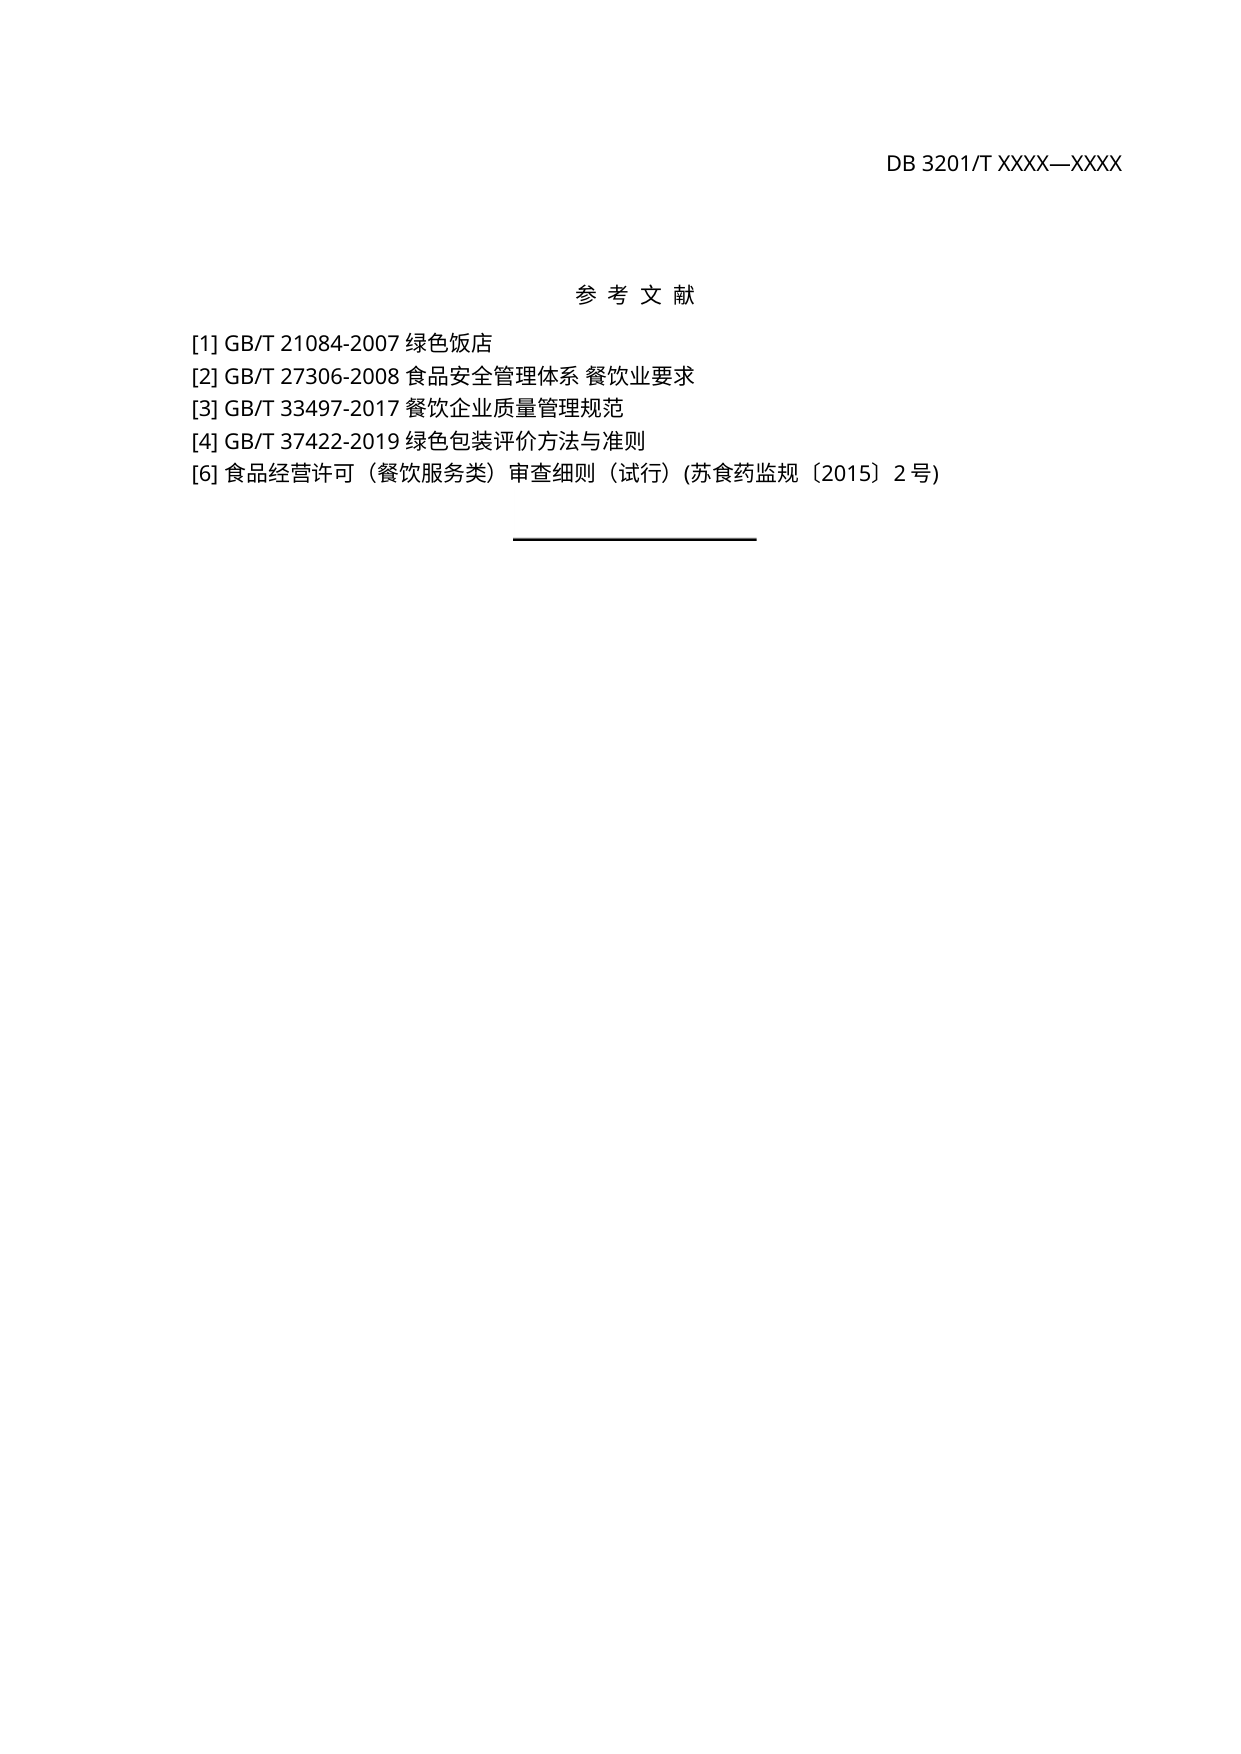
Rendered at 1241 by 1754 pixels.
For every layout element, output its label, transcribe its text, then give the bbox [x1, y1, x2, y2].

text [2] GB/T 27306-2008 食品安全管理体系 餐饮业要求 [148, 358, 1122, 391]
text 参考文献 [148, 277, 1122, 310]
picture [513, 488, 757, 541]
text [1] GB/T 21084-2007 绿色饭店 [148, 326, 1122, 358]
text [4] GB/T 37422-2019 绿色包装评价方法与准则 [148, 423, 1122, 456]
text [3] GB/T 33497-2017 餐饮企业质量管理规范 [148, 391, 1122, 423]
text [6] 食品经营许可（餐饮服务类）审查细则（试行）(苏食药监规〔2015〕2号) [148, 456, 1122, 488]
